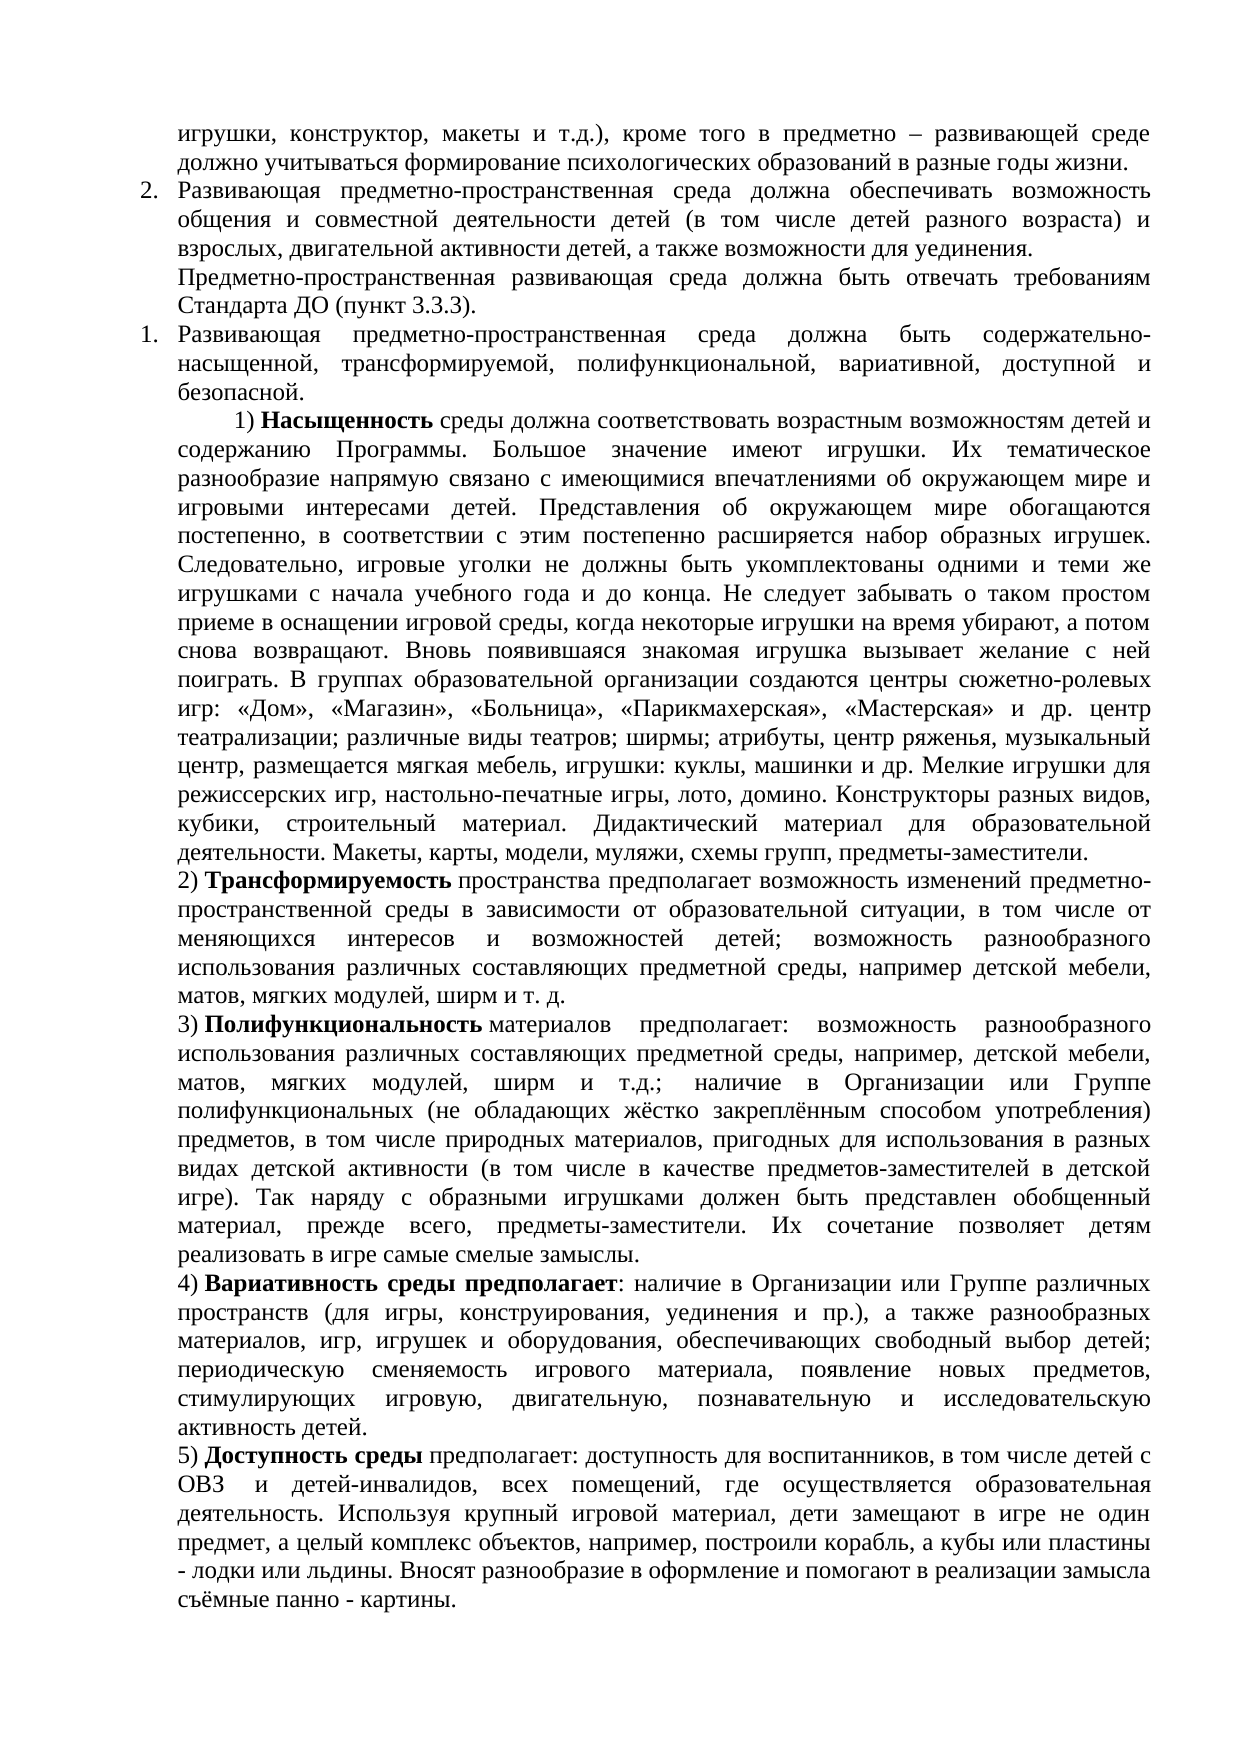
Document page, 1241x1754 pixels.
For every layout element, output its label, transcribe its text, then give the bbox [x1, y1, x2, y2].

list Развивающая предметно-пространственная среда должна быть содержательно-насыщенной, трансформируемой, полифункциональной, вариативной, доступной и безопасной. [140, 319, 1152, 406]
text Предметно-пространственная развивающая среда должна быть отвечать требованиям Стандарта ДО (пункт 3.3.3). [177, 262, 1152, 319]
text 2) Трансформируемость пространства предполагает возможность изменений предметно-пространственной среды в зависимости от образовательной ситуации, в том числе от меняющихся интересов и возможностей детей; возможность разнообразного использования различных составляющих предметной среды, например детской мебели, матов, мягких модулей, ширм и т. д. [177, 866, 1152, 1009]
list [140, 118, 1152, 176]
list Развивающая предметно-пространственная среда должна обеспечивать возможность общения и совместной деятельности детей (в том числе детей разного возраста) и взрослых, двигательной активности детей, а также возможности для уединения. [140, 176, 1152, 262]
text 4) Вариативность среды предполагает: наличие в Организации или Группе различных пространств (для игры, конструирования, уединения и пр.), а также разнообразных материалов, игр, игрушек и оборудования, обеспечивающих свободный выбор детей; периодическую сменяемость игрового материала, появление новых предметов, стимулирующих игровую, двигательную, познавательную и исследовательскую активность детей. [177, 1268, 1152, 1441]
text 5) Доступность среды предполагает: доступность для воспитанников, в том числе детей с ОВЗ и детей-инвалидов, всех помещений, где осуществляется образовательная деятельность. Используя крупный игровой материал, дети замещают в игре не один предмет, а целый комплекс объектов, например, построили корабль, а кубы или пластины - лодки или льдины. Вносят разнообразие в оформление и помогают в реализации замысла съёмные панно - картины. [177, 1441, 1152, 1613]
text 1) Насыщенность среды должна соответствовать возрастным возможностям детей и содержанию Программы. Большое значение имеют игрушки. Их тематическое разнообразие напрямую связано с имеющимися впечатлениями об окружающем мире и игровыми интересами детей. Представления об окружающем мире обогащаются постепенно, в соответствии с этим постепенно расширяется набор образных игрушек. Следовательно, игровые уголки не должны быть укомплектованы одними и теми же игрушками с начала учебного года и до конца. Не следует забывать о таком простом приеме в оснащении игровой среды, когда некоторые игрушки на время убирают, а потом снова возвращают. Вновь появившаяся знакомая игрушка вызывает желание с ней поиграть. В группах образовательной организации создаются центры сюжетно-ролевых игр: «Дом», «Магазин», «Больница», «Парикмахерская», «Мастерская» и др. центр театрализации; различные виды театров; ширмы; атрибуты, центр ряженья, музыкальный центр, размещается мягкая мебель, игрушки: куклы, машинки и др. Мелкие игрушки для режиссерских игр, настольно-печатные игры, лото, домино. Конструкторы разных видов, кубики, строительный материал. Дидактический материал для образовательной деятельности. Макеты, карты, модели, муляжи, схемы групп, предметы-заместители. [177, 406, 1152, 866]
text 3) Полифункциональность материалов предполагает: возможность разнообразного использования различных составляющих предметной среды, например, детской мебели, матов, мягких модулей, ширм и т.д.; наличие в Организации или Группе полифункциональных (не обладающих жёстко закреплённым способом употребления) предметов, в том числе природных материалов, пригодных для использования в разных видах детской активности (в том числе в качестве предметов-заместителей в детской игре). Так наряду с образными игрушками должен быть представлен обобщенный материал, прежде всего, предметы-заместители. Их сочетание позволяет детям реализовать в игре самые смелые замыслы. [177, 1009, 1152, 1268]
